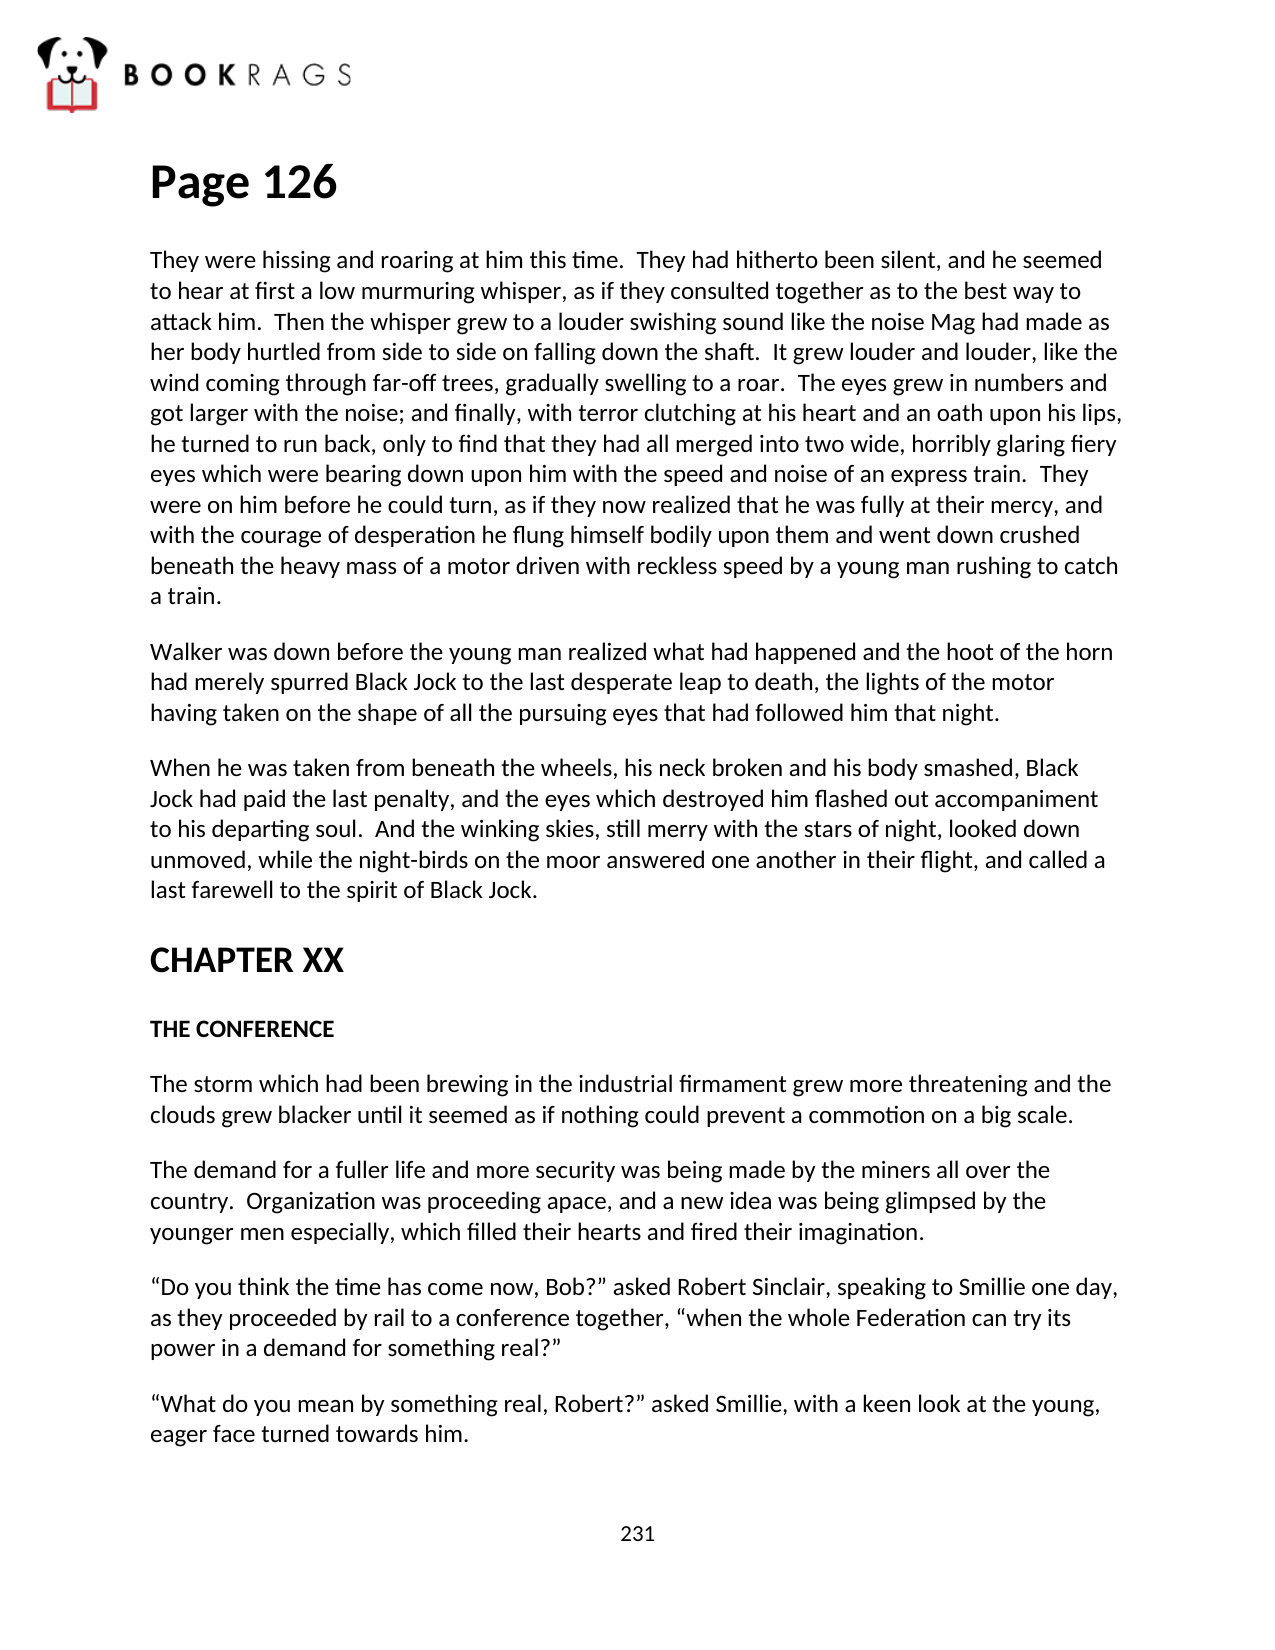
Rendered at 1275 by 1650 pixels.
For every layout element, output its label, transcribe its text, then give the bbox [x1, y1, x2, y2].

text The storm which had been brewing in the industrial firmament grew more threatening and the clouds grew blacker until it seemed as if nothing could prevent a commotion on a big scale. [150, 1069, 1125, 1130]
text “Do you think the time has come now, Bob?” asked Robert Sinclair, speaking to Smillie one day, as they proceeded by rail to a conference together, “when the whole Federation can try its power in a demand for something real?” [150, 1271, 1125, 1363]
text When he was taken from beneath the wheels, his neck broken and his body smashed, Black Jock had paid the last penalty, and the eyes which destroyed him flashed out accompaniment to his departing soul. And the winking skies, still merry with the stars of night, looked down unmoved, while the night-birds on the moor answered one another in their flight, and called a last farewell to the spirit of Black Jock. [150, 752, 1125, 905]
text Walker was down before the young man realized what had happened and the hoot of the horn had merely spurred Black Jock to the last desperate leap to death, the lights of the motor having taken on the shape of all the pursuing eyes that had followed him that night. [150, 636, 1125, 727]
text THE CONFERENCE [150, 1013, 1125, 1044]
text Page 126 [150, 150, 1125, 211]
text “What do you mean by something real, Robert?” asked Smillie, with a keen look at the young, eager face turned towards him. [150, 1388, 1125, 1449]
text The demand for a fuller life and more security was being made by the miners all over the country. Organization was proceeding apace, and a new idea was being glimpsed by the younger men especially, which filled their hearts and fired their imagination. [150, 1155, 1125, 1246]
text They were hissing and roaring at him this time. They had hitherto been silent, and he seemed to hear at first a low murmuring whisper, as if they consulted together as to the best way to attack him. Then the whisper grew to a louder swishing sound like the noise Mag had made as her body hurtled from side to side on falling down the shaft. It grew louder and louder, like the wind coming through far-off trees, gradually swelling to a roar. The eyes grew in numbers and got larger with the noise; and finally, with terror clutching at his heart and an oath upon his lips, he turned to run back, only to find that they had all merged into two wide, horribly glaring fiery eyes which were bearing down upon him with the speed and noise of an express train. They were on him before he could turn, as if they now realized that he was fully at their mercy, and with the courage of desperation he flung himself bodily upon them and went down crushed beneath the heavy mass of a motor driven with reckless speed by a young man rushing to catch a train. [150, 244, 1125, 611]
picture [37, 37, 351, 113]
text CHAPTER XX [150, 936, 1125, 982]
